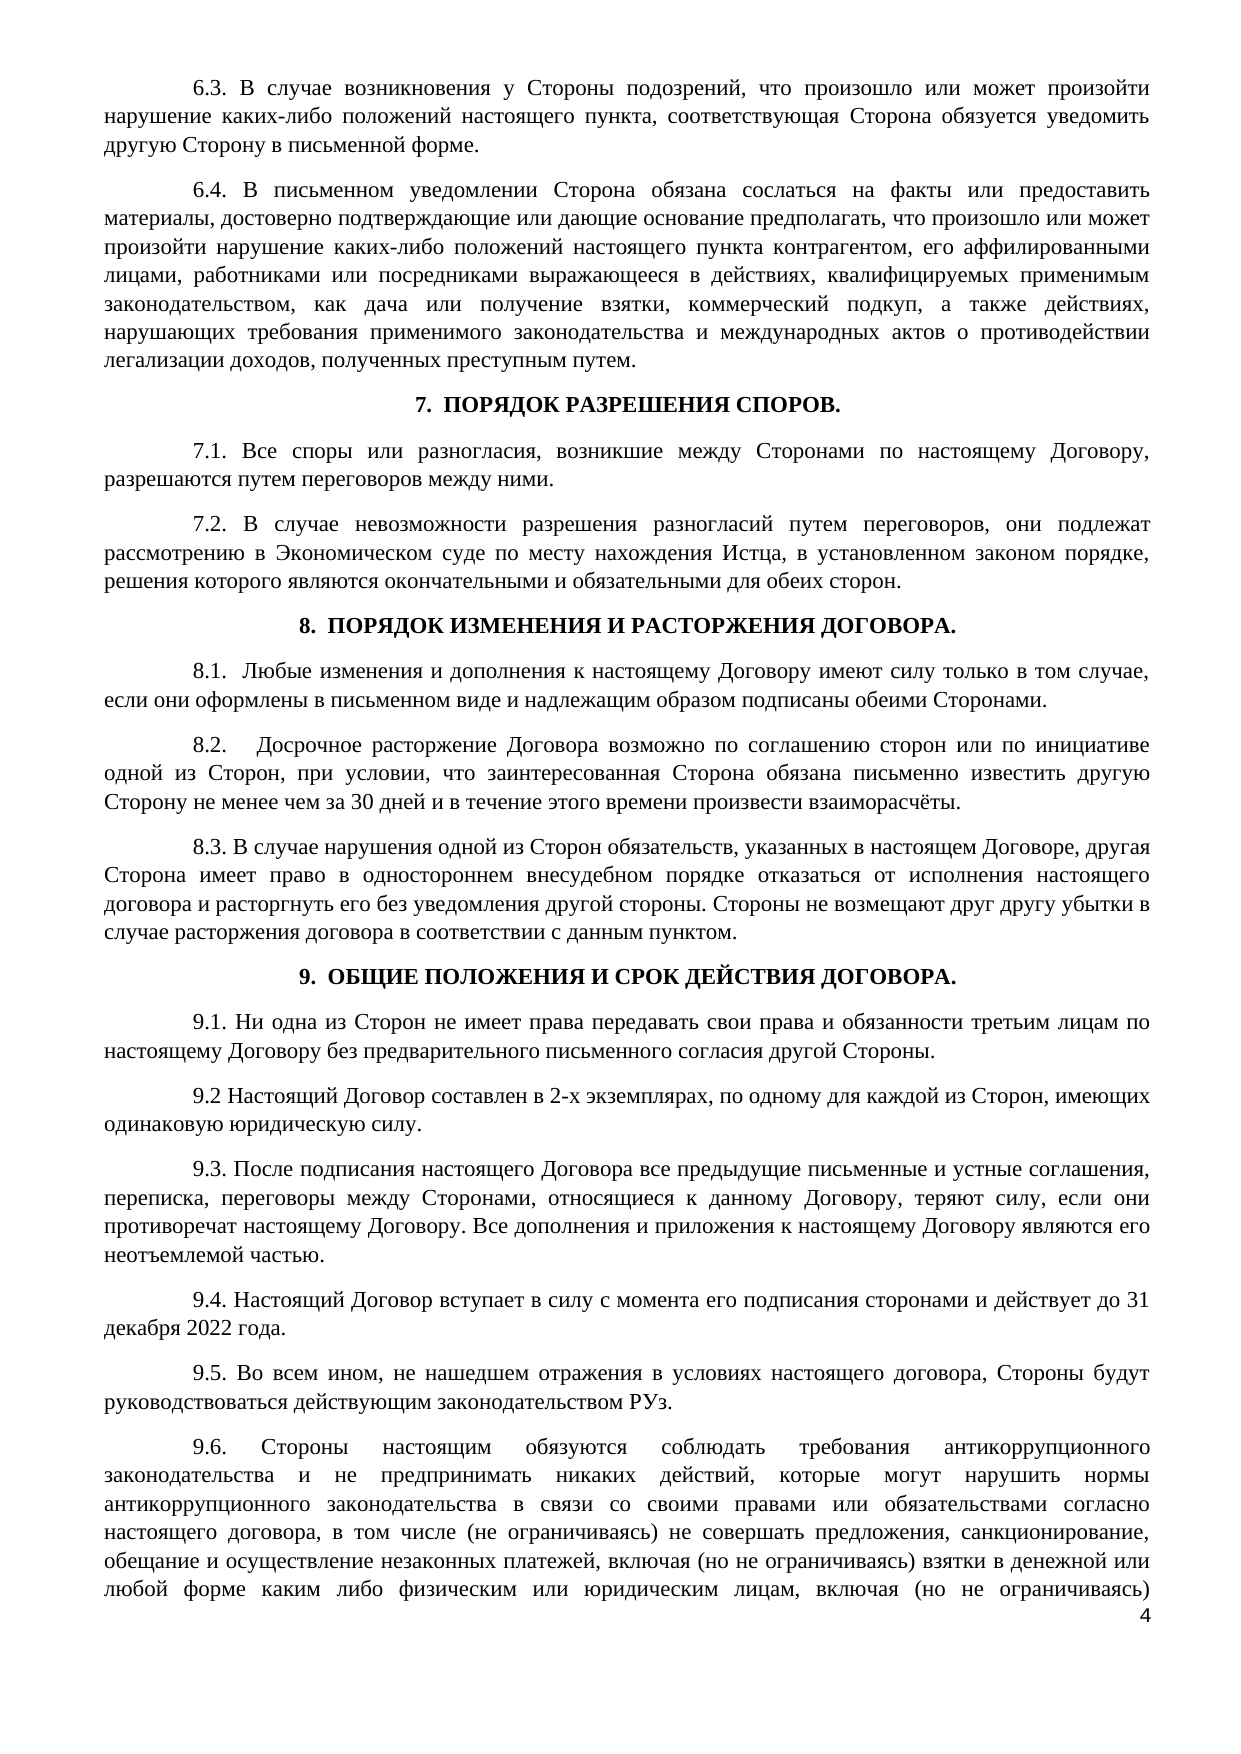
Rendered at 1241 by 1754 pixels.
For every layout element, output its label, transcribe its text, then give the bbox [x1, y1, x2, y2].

text 8.1. Любые изменения и дополнения к настоящему Договору имеют силу только в том случае, если они оформлены в письменном виде и надлежащим образом подписаны обеими Сторонами. [104, 657, 1152, 712]
text 9.1. Ни одна из Сторон не имеет права передавать свои права и обязанности третьим лицам по настоящему Договору без предварительного письменного согласия другой Стороны. [104, 1008, 1152, 1063]
text 9.5. Во всем ином, не нашедшем отражения в условиях настоящего договора, Стороны будут руководствоваться действующим законодательством РУз. [104, 1359, 1152, 1414]
text 8. ПОРЯДОК ИЗМЕНЕНИЯ И РАСТОРЖЕНИЯ ДОГОВОРА. [104, 612, 1152, 638]
text 8.3. В случае нарушения одной из Сторон обязательств, указанных в настоящем Договоре, другая Сторона имеет право в одностороннем внесудебном порядке отказаться от исполнения настоящего договора и расторгнуть его без уведомления другой стороны. Стороны не возмещают друг другу убытки в случае расторжения договора в соответствии с данным пунктом. [104, 833, 1152, 944]
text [104, 1433, 1152, 1601]
text 7.2. В случае невозможности разрешения разногласий путем переговоров, они подлежат рассмотрению в Экономическом суде по месту нахождения Истца, в установленном законом порядке, решения которого являются окончательными и обязательными для обеих сторон. [104, 510, 1152, 593]
text 7.1. Все споры или разногласия, возникшие между Сторонами по настоящему Договору, разрешаются путем переговоров между ними. [104, 437, 1152, 491]
text 6.4. В письменном уведомлении Сторона обязана сослаться на факты или предоставить материалы, достоверно подтверждающие или дающие основание предполагать, что произошло или может произойти нарушение каких-либо положений настоящего пункта контрагентом, его аффилированными лицами, работниками или посредниками выражающееся в действиях, квалифицируемых применимым законодательством, как дача или получение взятки, коммерческий подкуп, а также действиях, нарушающих требования применимого законодательства и международных актов о противодействии легализации доходов, полученных преступным путем. [104, 176, 1152, 373]
text 8.2. Досрочное расторжение Договора возможно по соглашению сторон или по инициативе одной из Сторон, при условии, что заинтересованная Сторона обязана письменно известить другую Сторону не менее чем за 30 дней и в течение этого времени произвести взаиморасчёты. [104, 731, 1152, 814]
text 9. ОБЩИЕ ПОЛОЖЕНИЯ И СРОК ДЕЙСТВИЯ ДОГОВОРА. [104, 963, 1152, 989]
text 7. ПОРЯДОК РАЗРЕШЕНИЯ СПОРОВ. [104, 392, 1152, 418]
text 6.3. В случае возникновения у Стороны подозрений, что произошло или может произойти нарушение каких-либо положений настоящего пункта, соответствующая Сторона обязуется уведомить другую Сторону в письменной форме. [104, 74, 1152, 157]
text 9.4. Настоящий Договор вступает в силу с момента его подписания сторонами и действует до 31 декабря 2022 года. [104, 1286, 1152, 1341]
text 9.2 Настоящий Договор составлен в 2-х экземплярах, по одному для каждой из Сторон, имеющих одинаковую юридическую силу. [104, 1082, 1152, 1137]
text 9.3. После подписания настоящего Договора все предыдущие письменные и устные соглашения, переписка, переговоры между Сторонами, относящиеся к данному Договору, теряют силу, если они противоречат настоящему Договору. Все дополнения и приложения к настоящему Договору являются его неотъемлемой частью. [104, 1155, 1152, 1267]
